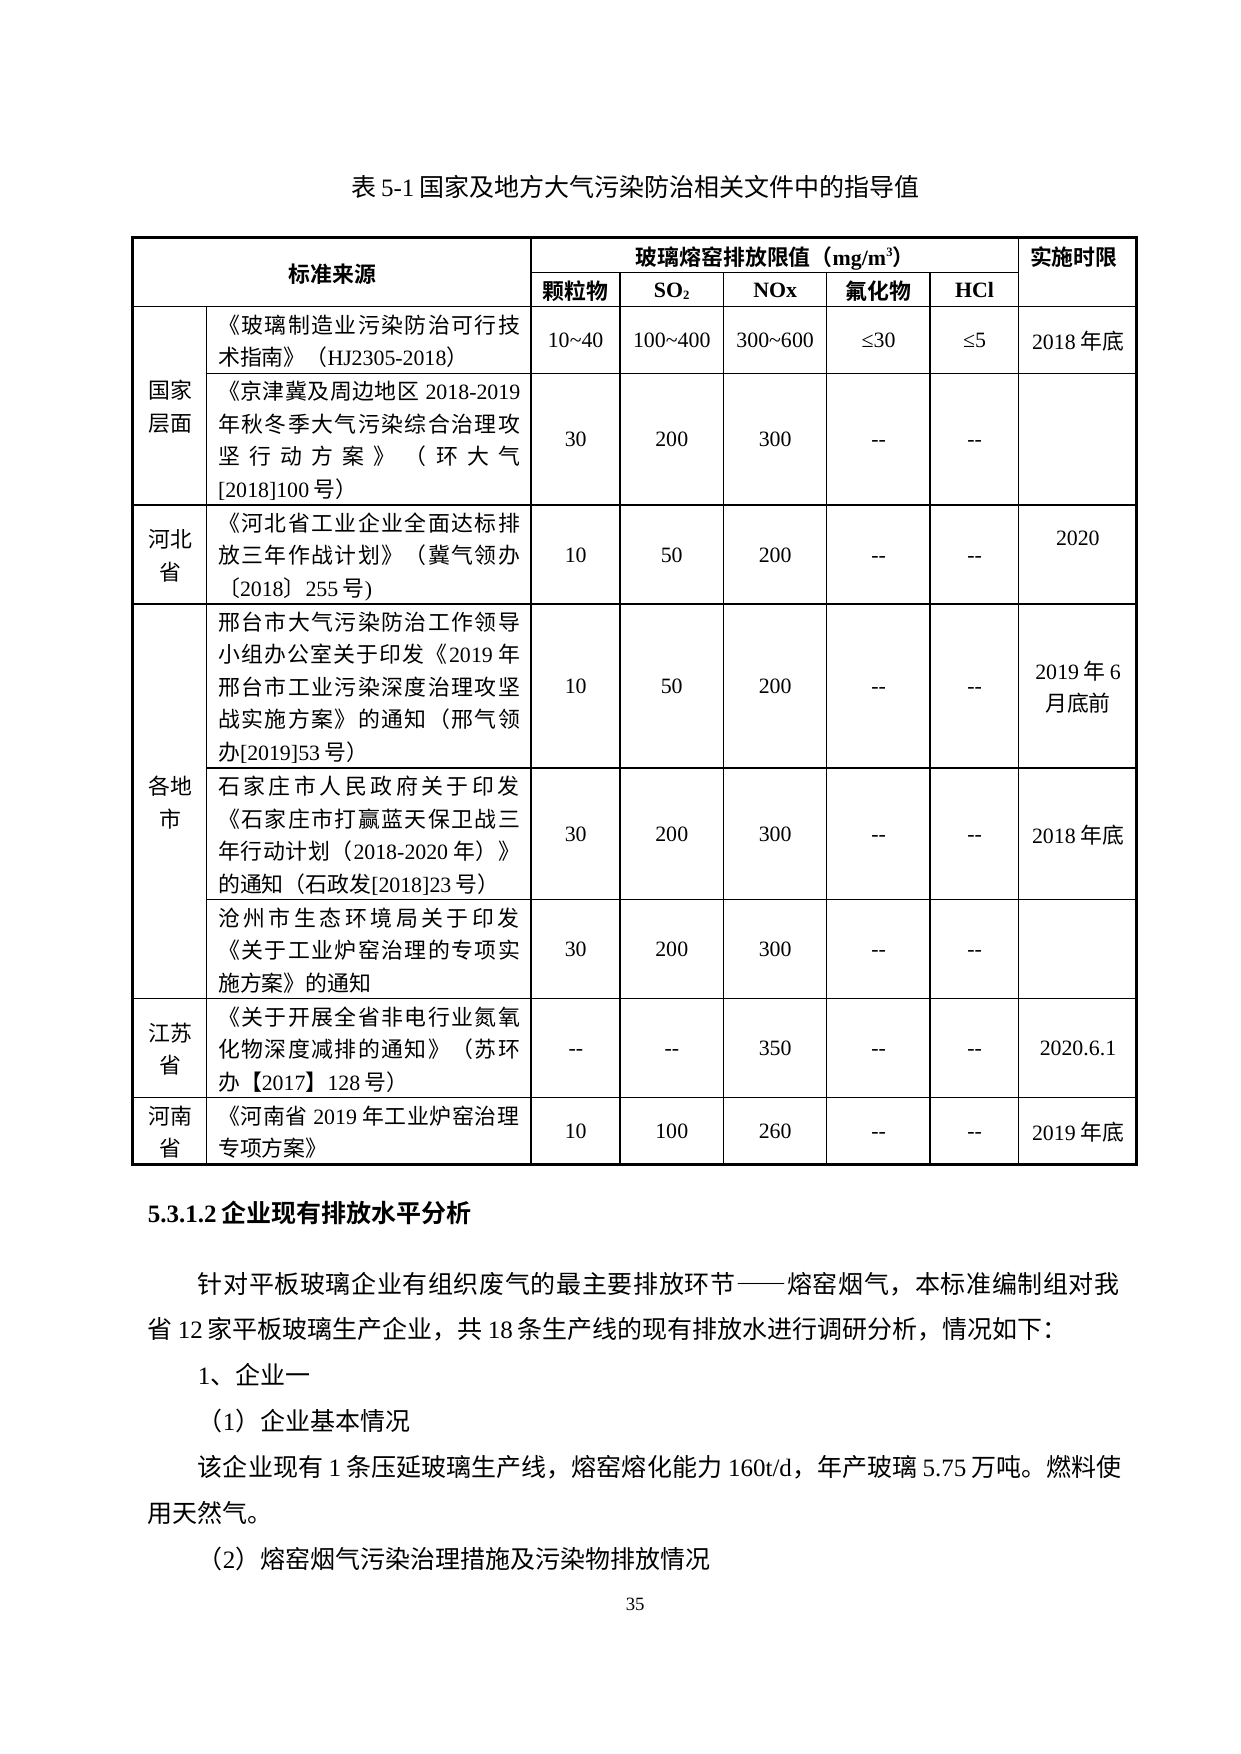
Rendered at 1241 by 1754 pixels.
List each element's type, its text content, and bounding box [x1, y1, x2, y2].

table_cell -- [931, 769, 1018, 899]
table_cell 2020.6.1 [1019, 999, 1135, 1097]
table_cell -- [827, 506, 929, 603]
table_cell 河南省 [134, 1098, 206, 1163]
table_cell 《河南省2019年工业炉窑治理专项方案》 [207, 1098, 530, 1163]
table_cell SO2 [621, 273, 723, 306]
table_cell 30 [532, 900, 619, 998]
table_cell 各地市 [134, 605, 206, 998]
table_cell 100~400 [621, 307, 723, 372]
table_cell 2018年底 [1019, 769, 1135, 899]
table_header 玻璃熔窑排放限值（mg/m3） [532, 239, 1018, 272]
table_cell 江苏省 [134, 999, 206, 1097]
table_cell [1019, 900, 1135, 998]
table_cell -- [827, 1098, 929, 1163]
table_cell -- [931, 506, 1018, 603]
table_cell -- [931, 374, 1018, 504]
table_cell 国家层面 [134, 307, 206, 504]
table_cell 200 [621, 374, 723, 504]
table_cell 《河北省工业企业全面达标排放三年作战计划》（冀气领办〔2018〕255号) [207, 506, 530, 603]
table_cell 30 [532, 769, 619, 899]
table_cell 200 [724, 605, 826, 767]
table_header 标准来源 [134, 239, 530, 306]
table_cell 50 [621, 506, 723, 603]
table_cell 10~40 [532, 307, 619, 372]
table_cell 260 [724, 1098, 826, 1163]
table_cell -- [532, 999, 619, 1097]
table_cell -- [931, 900, 1018, 998]
table_cell NOx [724, 273, 826, 306]
text 表5-1国家及地方大气污染防治相关文件中的指导值 [148, 153, 1122, 218]
table_cell -- [621, 999, 723, 1097]
table_cell ≤30 [827, 307, 929, 372]
table_cell 《关于开展全省非电行业氮氧化物深度减排的通知》（苏环办【2017】128号） [207, 999, 530, 1097]
table_cell -- [827, 999, 929, 1097]
table_cell -- [931, 605, 1018, 767]
table_cell 《玻璃制造业污染防治可行技术指南》（HJ2305-2018） [207, 307, 530, 372]
table_cell 300 [724, 769, 826, 899]
table_cell 2020 [1019, 506, 1135, 603]
table_cell 200 [621, 769, 723, 899]
table_cell 300 [724, 900, 826, 998]
table_cell HCl [931, 273, 1018, 306]
table_cell 200 [621, 900, 723, 998]
table_cell 350 [724, 999, 826, 1097]
table_cell 氟化物 [827, 273, 929, 306]
table_cell -- [827, 900, 929, 998]
text 1、企业一 [148, 1348, 1122, 1394]
table_cell -- [931, 999, 1018, 1097]
table_cell ≤5 [931, 307, 1018, 372]
table_cell 2019年6月底前 [1019, 605, 1135, 767]
table_cell 沧州市生态环境局关于印发《关于工业炉窑治理的专项实施方案》的通知 [207, 900, 530, 998]
table_cell -- [827, 605, 929, 767]
table_cell 200 [724, 506, 826, 603]
table_cell [1019, 374, 1135, 504]
table_cell 300 [724, 374, 826, 504]
table_cell 石家庄市人民政府关于印发《石家庄市打赢蓝天保卫战三年行动计划（2018-2020年）》的通知（石政发[2018]23号） [207, 769, 530, 899]
table_cell 邢台市大气污染防治工作领导小组办公室关于印发《2019年邢台市工业污染深度治理攻坚战实施方案》的通知（邢气领办[2019]53号） [207, 605, 530, 767]
text （2）熔窑烟气污染治理措施及污染物排放情况 [148, 1531, 1122, 1577]
subtitle 5.3.1.2企业现有排放水平分析 [148, 1179, 1122, 1244]
table_cell 30 [532, 374, 619, 504]
table_cell 10 [532, 506, 619, 603]
table_cell 50 [621, 605, 723, 767]
table_cell 2018年底 [1019, 307, 1135, 372]
table_cell 颗粒物 [532, 273, 619, 306]
text 该企业现有1条压延玻璃生产线，熔窑熔化能力160t/d，年产玻璃5.75万吨。燃料使用天然气。 [148, 1440, 1122, 1531]
table_cell 河北省 [134, 506, 206, 603]
table_cell 2019年底 [1019, 1098, 1135, 1163]
table_cell 300~600 [724, 307, 826, 372]
table_cell -- [827, 374, 929, 504]
text （1）企业基本情况 [148, 1394, 1122, 1440]
table_cell 10 [532, 605, 619, 767]
text 针对平板玻璃企业有组织废气的最主要排放环节——熔窑烟气，本标准编制组对我省12家平板玻璃生产企业，共18条生产线的现有排放水进行调研分析，情况如下： [148, 1256, 1122, 1348]
table_cell 《京津冀及周边地区 2018-2019 年秋冬季大气污染综合治理攻坚行动方案》（环大气[2018]100号） [207, 374, 530, 504]
table_header 实施时限 [1019, 239, 1135, 306]
table_cell 10 [532, 1098, 619, 1163]
table_cell 100 [621, 1098, 723, 1163]
table_cell -- [827, 769, 929, 899]
table_cell -- [931, 1098, 1018, 1163]
